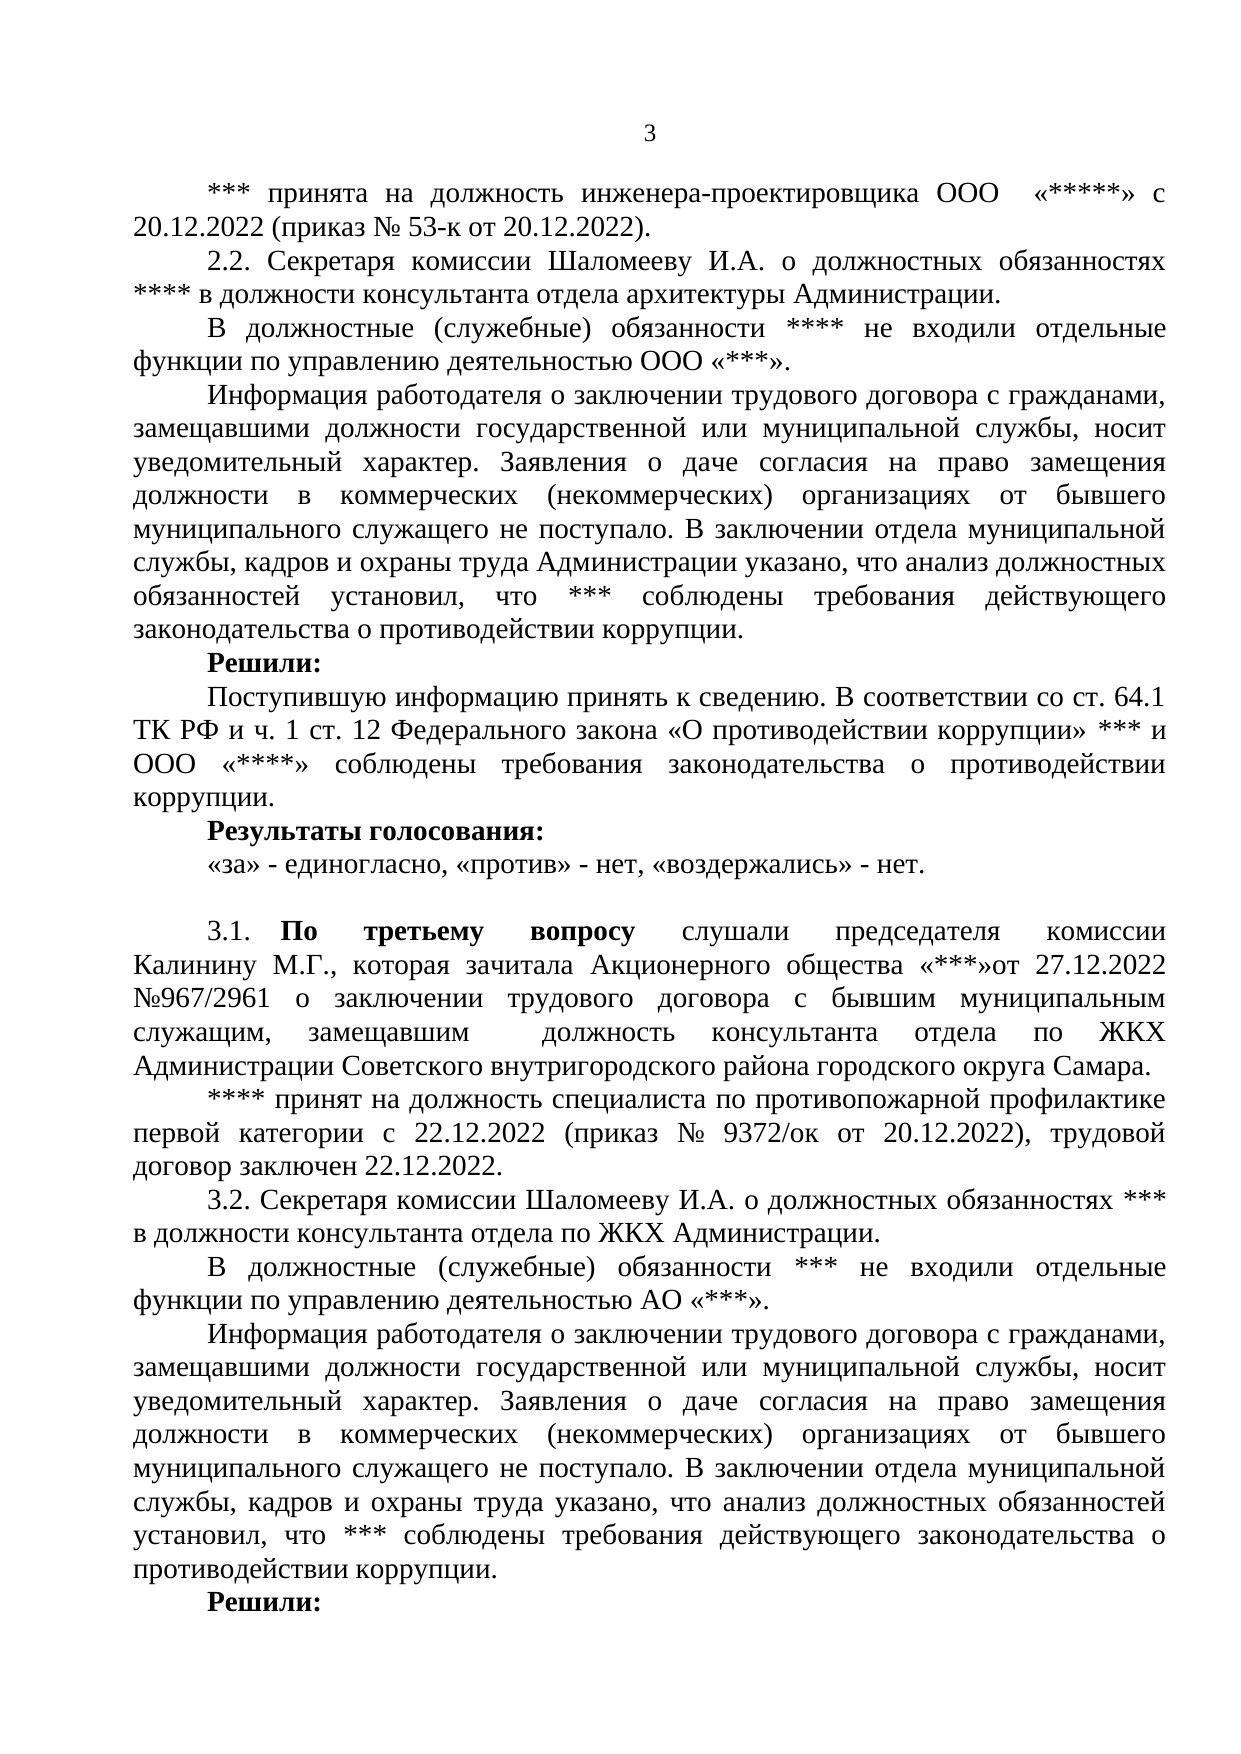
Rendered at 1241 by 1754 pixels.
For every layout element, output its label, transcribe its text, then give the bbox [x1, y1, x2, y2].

list Решили: [133, 645, 1167, 679]
text Информация работодателя о заключении трудового договора с гражданами, замещавшими должности государственной или муниципальной службы, носит уведомительный характер. Заявления о даче согласия на право замещения должности в коммерческих (некоммерческих) организациях от бывшего муниципального служащего не поступало. В заключении отдела муниципальной службы, кадров и охраны труда указано, что анализ должностных обязанностей установил, что *** соблюдены требования действующего законодательства о противодействии коррупции. [133, 1316, 1167, 1584]
text *** принята на должность инженера-проектировщика ООО «*****» с 20.12.2022 (приказ № 53-к от 20.12.2022). [133, 176, 1167, 243]
list Результаты голосования: [133, 813, 1167, 846]
text **** принят на должность специалиста по противопожарной профилактике первой категории с 22.12.2022 (приказ № 9372/ок от 20.12.2022), трудовой договор заключен 22.12.2022. [133, 1081, 1167, 1182]
text 3.1. По третьему вопросу слушали председателя комиссии Калинину М.Г., которая зачитала Акционерного общества «***»от 27.12.2022 №967/2961 о заключении трудового договора с бывшим муниципальным служащим, замещавшим должность консультанта отдела по ЖКХ Администрации Советского внутригородского района городского округа Самара. [133, 913, 1167, 1081]
text 3.2. Секретаря комиссии Шаломееву И.А. о должностных обязанностях *** в должности консультанта отдела по ЖКХ Администрации. [133, 1182, 1167, 1249]
list Решили: [133, 1584, 1167, 1618]
list В должностные (служебные) обязанности *** не входили отдельные функции по управлению деятельностью АО «***». [133, 1249, 1167, 1316]
text Информация работодателя о заключении трудового договора с гражданами, замещавшими должности государственной или муниципальной службы, носит уведомительный характер. Заявления о даче согласия на право замещения должности в коммерческих (некоммерческих) организациях от бывшего муниципального служащего не поступало. В заключении отдела муниципальной службы, кадров и охраны труда Администрации указано, что анализ должностных обязанностей установил, что *** соблюдены требования действующего законодательства о противодействии коррупции. [133, 377, 1167, 645]
list Поступившую информацию принять к сведению. В соответствии со ст. 64.1 ТК РФ и ч. 1 ст. 12 Федерального закона «О противодействии коррупции» *** и ООО «****» соблюдены требования законодательства о противодействии коррупции. [133, 679, 1167, 813]
list В должностные (служебные) обязанности **** не входили отдельные функции по управлению деятельностью ООО «***». [133, 310, 1167, 377]
list «за» - единогласно, «против» - нет, «воздержались» - нет. [133, 846, 1167, 880]
text 2.2. Секретаря комиссии Шаломееву И.А. о должностных обязанностях **** в должности консультанта отдела архитектуры Администрации. [133, 243, 1167, 310]
